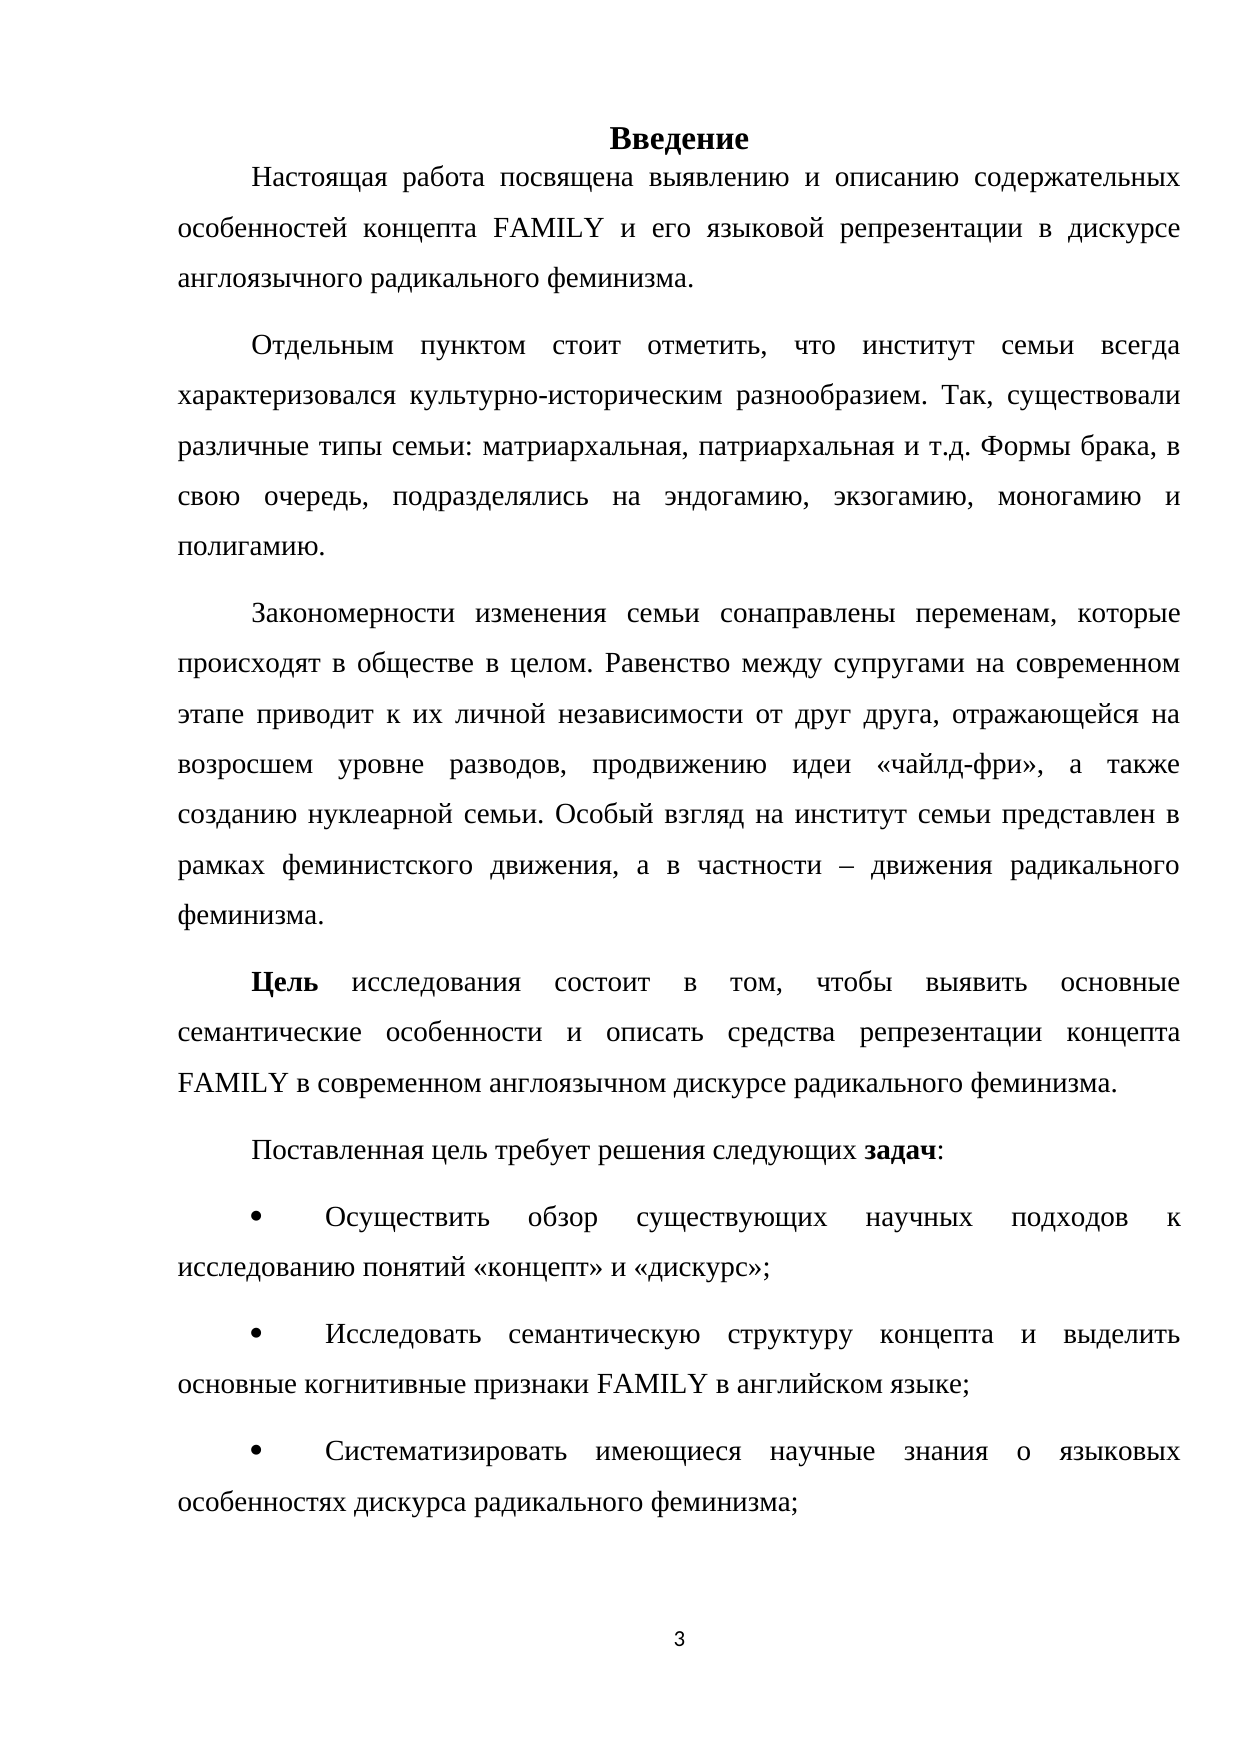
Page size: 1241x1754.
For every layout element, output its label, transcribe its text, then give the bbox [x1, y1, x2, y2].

list Систематизировать имеющиеся научные знания о языковых особенностях дискурса радикального феминизма; [177, 1433, 1181, 1517]
text Закономерности изменения семьи сонаправлены переменам, которые происходят в обществе в целом. Равенство между супругами на современном этапе приводит к их личной независимости от друг друга, отражающейся на возросшем уровне разводов, продвижению идеи «чайлд-фри», а также созданию нуклеарной семьи. Особый взгляд на институт семьи представлен в рамках феминистского движения, а в частности – движения радикального феминизма. [177, 595, 1181, 931]
text Настоящая работа посвящена выявлению и описанию содержательных особенностей концепта FAMILY и его языковой репрезентации в дискурсе англоязычного радикального феминизма. [177, 159, 1181, 294]
list Осуществить обзор существующих научных подходов к исследованию понятий «концепт» и «дискурс»; [177, 1199, 1181, 1283]
list Исследовать семантическую структуру концепта и выделить основные когнитивные признаки FAMILY в английском языке; [177, 1316, 1181, 1400]
subtitle Введение [177, 118, 1181, 156]
text Поставленная цель требует решения следующих задач: [177, 1132, 1181, 1165]
text Цель исследования состоит в том, чтобы выявить основные семантические особенности и описать средства репрезентации концепта FAMILY в современном англоязычном дискурсе радикального феминизма. [177, 964, 1181, 1098]
text Отдельным пунктом стоит отметить, что институт семьи всегда характеризовался культурно-историческим разнообразием. Так, существовали различные типы семьи: матриархальная, патриархальная и т.д. Формы брака, в свою очередь, подразделялись на эндогамию, экзогамию, моногамию и полигамию. [177, 327, 1181, 562]
